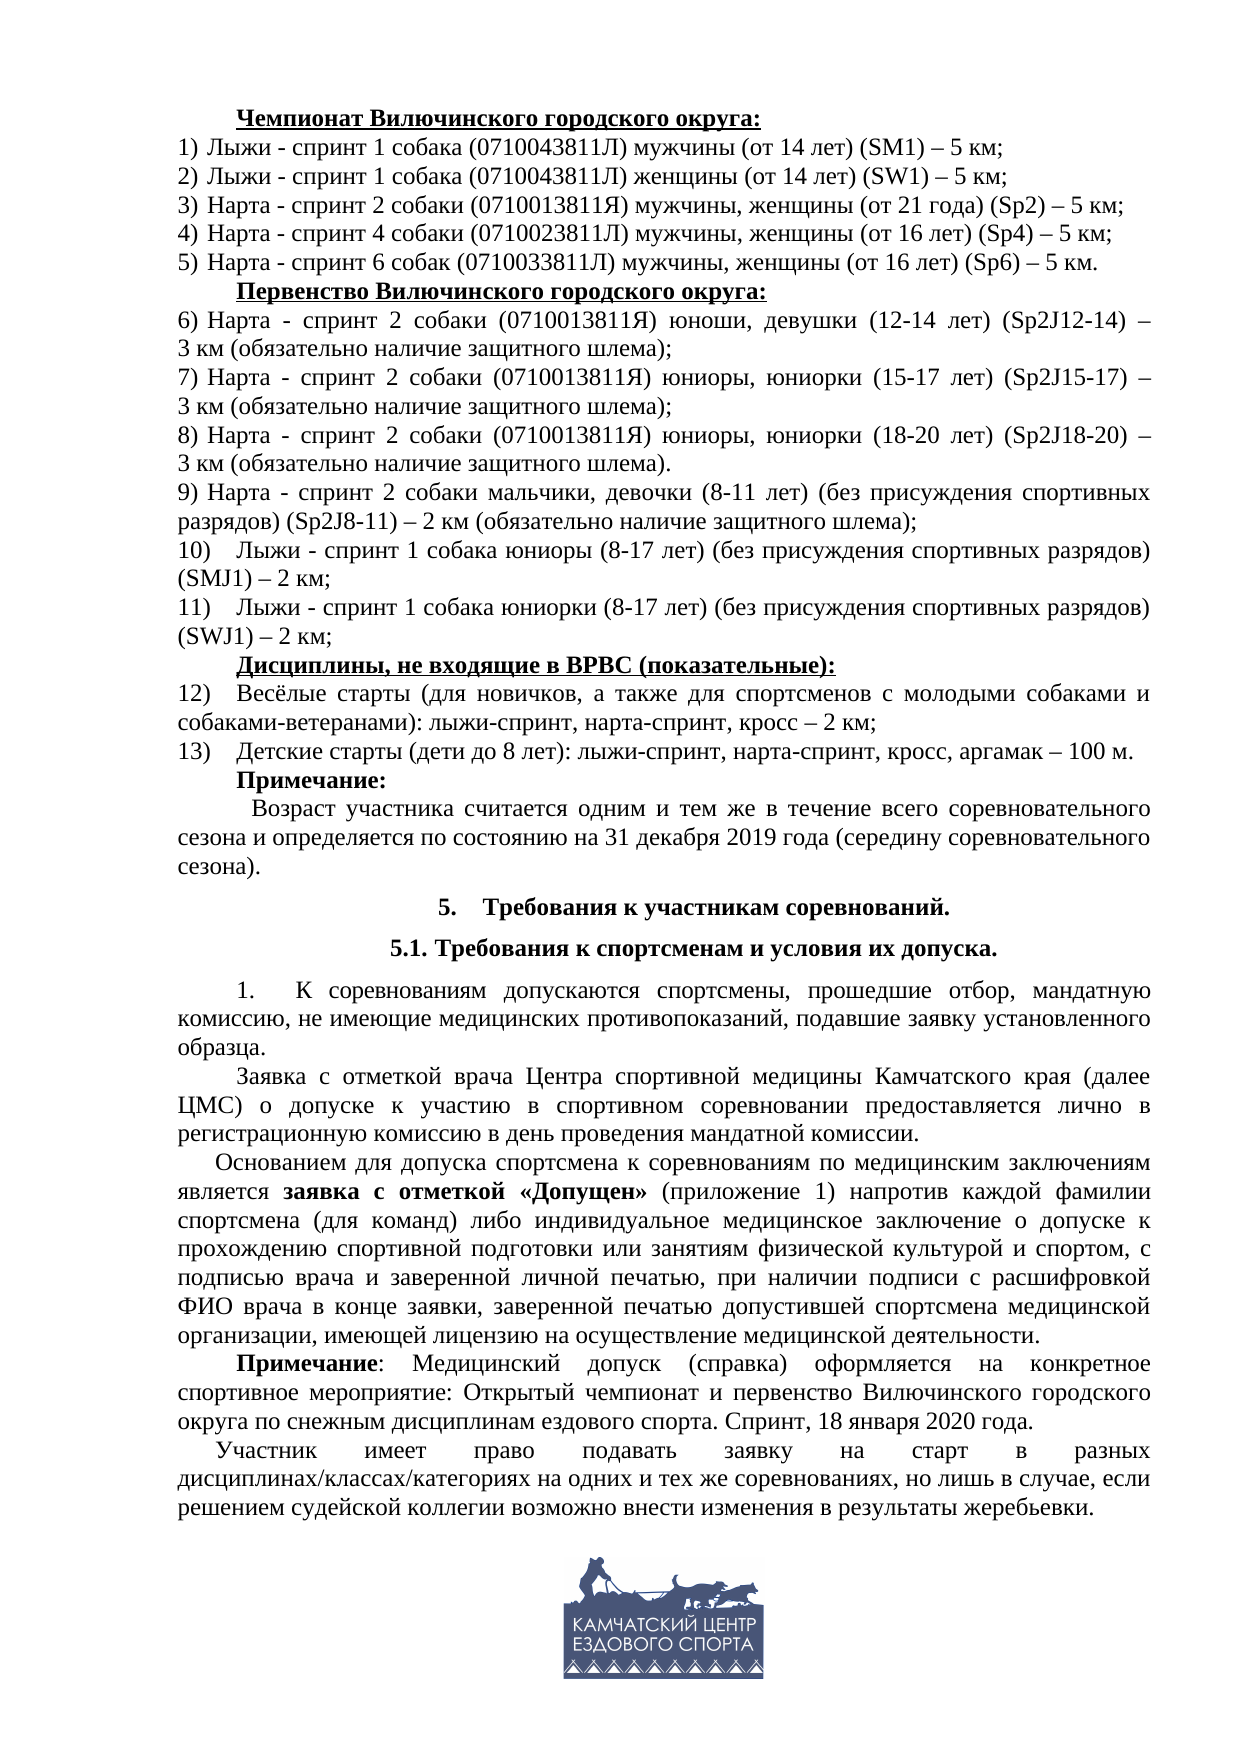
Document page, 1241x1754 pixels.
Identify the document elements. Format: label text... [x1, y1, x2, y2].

list Нарта - спринт 2 собаки (0710013811Я) юниоры, юниорки (15-17 лет) (Sp2J15-17) – 3 км (обязательно наличие защитного шлема); [177, 362, 1152, 420]
text Дисциплины, не входящие в ВРВС (показательные): [177, 650, 1152, 678]
text Участник имеет право подавать заявку на старт в разных дисциплинах/классах/категориях на одних и тех же соревнованиях, но лишь в случае, если решением судейской коллегии возможно внести изменения в результаты жеребьевки. [177, 1435, 1152, 1521]
text Примечание: [177, 765, 1152, 793]
text Возраст участника считается одним и тем же в течение всего соревновательного сезона и определяется по состоянию на 31 декабря 2019 года (середину соревновательного сезона). [177, 793, 1152, 880]
list Нарта - спринт 2 собаки (0710013811Я) юниоры, юниорки (18-20 лет) (Sp2J18-20) – 3 км (обязательно наличие защитного шлема). [177, 420, 1152, 477]
list Требования к спортсменам и условия их допуска. [177, 933, 1152, 962]
list Детские старты (дети до 8 лет): лыжи-спринт, нарта-спринт, кросс, аргамак – 100 м. [177, 736, 1152, 765]
text Заявка с отметкой врача Центра спортивной медицины Камчатского края (далее ЦМС) о допуске к участию в спортивном соревновании предоставляется лично в регистрационную комиссию в день проведения мандатной комиссии. [177, 1061, 1152, 1147]
list Нарта - спринт 2 собаки мальчики, девочки (8-11 лет) (без присуждения спортивных разрядов) (Sp2J8-11) – 2 км (обязательно наличие защитного шлема); [177, 477, 1152, 535]
list Нарта - спринт 2 собаки (0710013811Я) юноши, девушки (12-14 лет) (Sp2J12-14) – 3 км (обязательно наличие защитного шлема); [177, 305, 1152, 362]
list Нарта - спринт 6 собак (0710033811Л) мужчины, женщины (от 16 лет) (Sp6) – 5 км. [177, 247, 1152, 276]
list Нарта - спринт 2 собаки (0710013811Я) мужчины, женщины (от 21 года) (Sp2) – 5 км; [177, 190, 1152, 218]
list К соревнованиям допускаются спортсмены, прошедшие отбор, мандатную комиссию, не имеющие медицинских противопоказаний, подавшие заявку установленного образца. [177, 975, 1152, 1061]
list Нарта - спринт 4 собаки (0710023811Л) мужчины, женщины (от 16 лет) (Sp4) – 5 км; [177, 218, 1152, 247]
text Первенство Вилючинского городского округа: [177, 276, 1152, 305]
list Лыжи - спринт 1 собака (0710043811Л) женщины (от 14 лет) (SW1) – 5 км; [177, 161, 1152, 190]
list Лыжи - спринт 1 собака юниорки (8-17 лет) (без присуждения спортивных разрядов) (SWJ1) – 2 км; [177, 592, 1152, 650]
text Примечание: Медицинский допуск (справка) оформляется на конкретное спортивное мероприятие: Открытый чемпионат и первенство Вилючинского городского округа по снежным дисциплинам ездового спорта. Спринт, 18 января 2020 года. [177, 1348, 1152, 1435]
text Основанием для допуска спортсмена к соревнованиям по медицинским заключениям является заявка с отметкой «Допущен» (приложение 1) напротив каждой фамилии спортсмена (для команд) либо индивидуальное медицинское заключение о допуске к прохождению спортивной подготовки или занятиям физической культурой и спортом, с подписью врача и заверенной личной печатью, при наличии подписи с расшифровкой ФИО врача в конце заявки, заверенной печатью допустившей спортсмена медицинской организации, имеющей лицензию на осуществление медицинской деятельности. [177, 1147, 1152, 1348]
list Лыжи - спринт 1 собака (0710043811Л) мужчины (от 14 лет) (SM1) – 5 км; [177, 132, 1152, 161]
text Чемпионат Вилючинского городского округа: [177, 103, 1152, 132]
list Весёлые старты (для новичков, а также для спортсменов с молодыми собаками и собаками-ветеранами): лыжи-спринт, нарта-спринт, кросс – 2 км; [177, 678, 1152, 736]
list Требования к участникам соревнований. [177, 892, 1152, 921]
picture [563, 1557, 766, 1679]
list Лыжи - спринт 1 собака юниоры (8-17 лет) (без присуждения спортивных разрядов) (SMJ1) – 2 км; [177, 535, 1152, 592]
